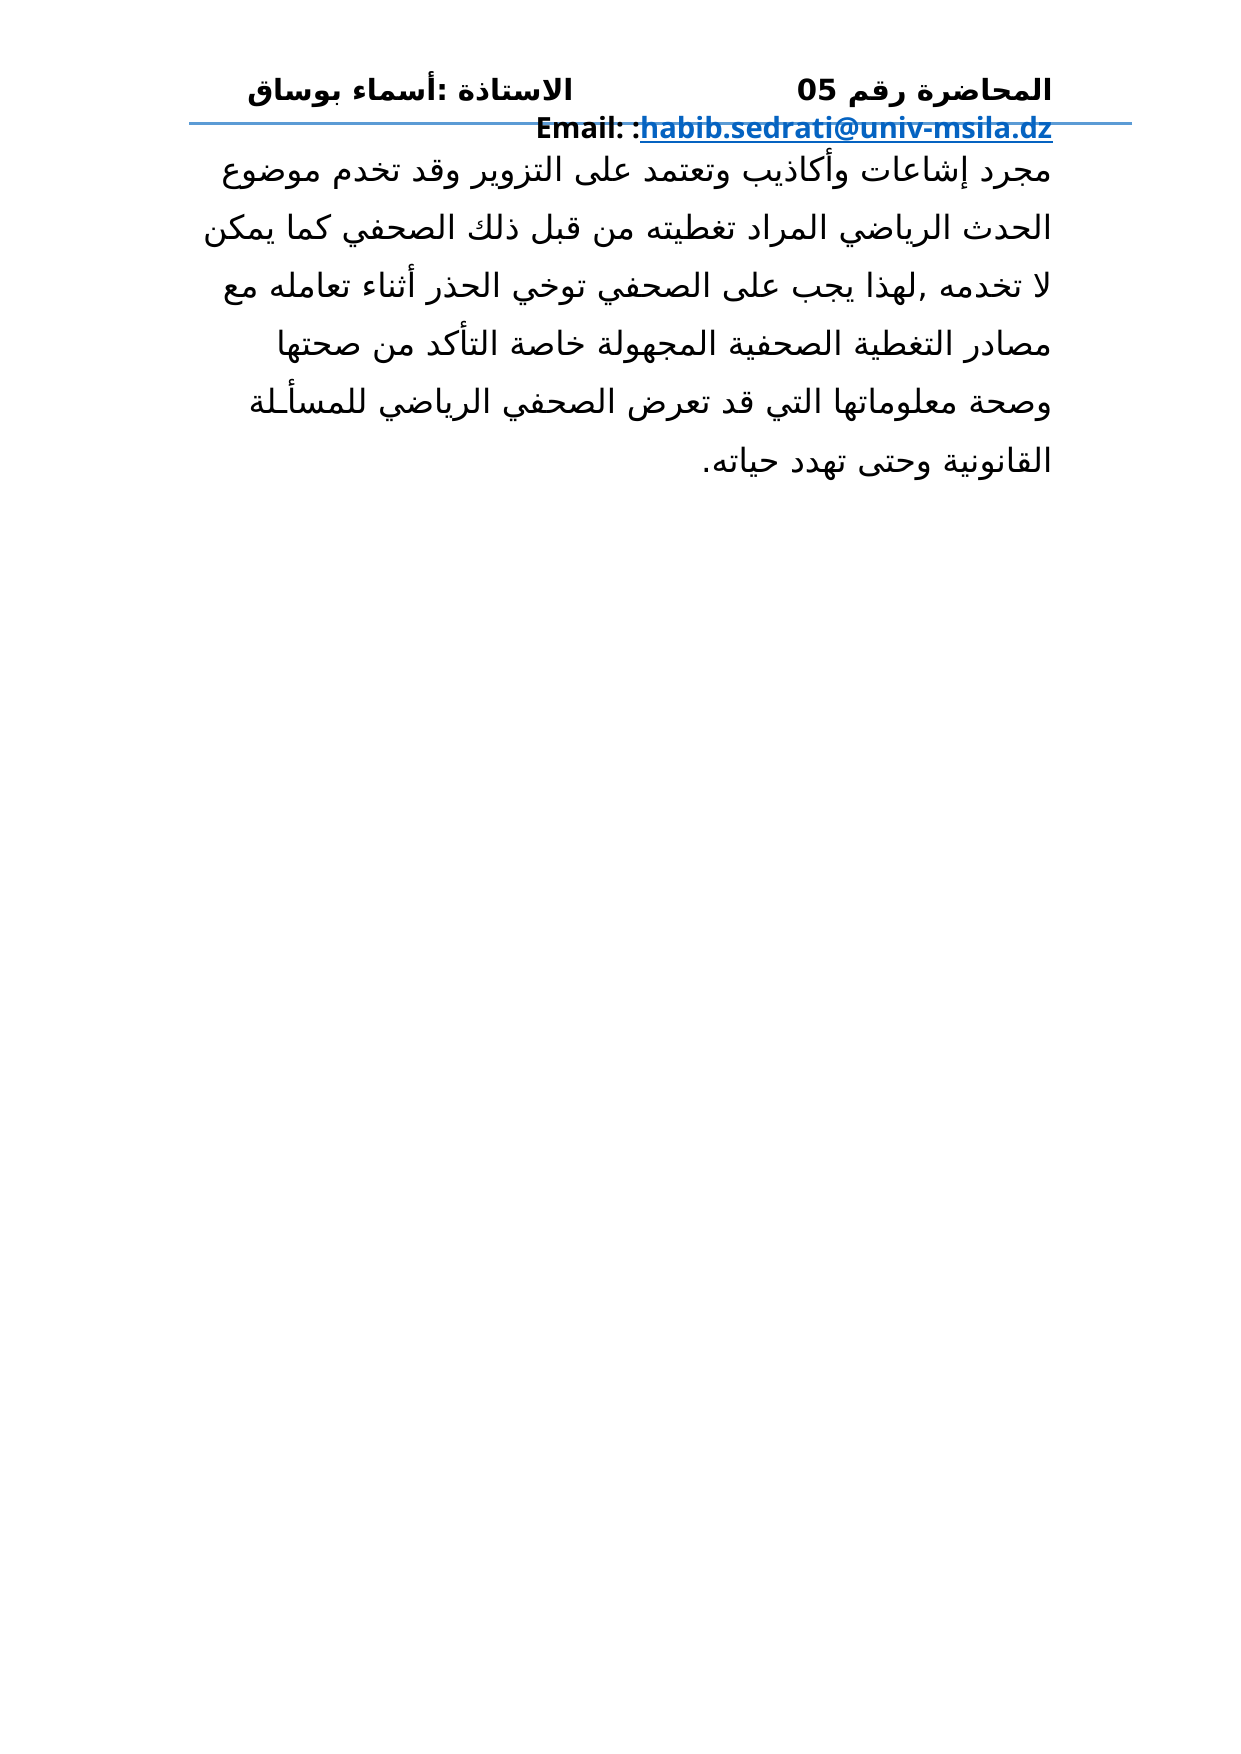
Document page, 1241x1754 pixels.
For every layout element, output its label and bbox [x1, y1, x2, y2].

text [187, 150, 1053, 480]
